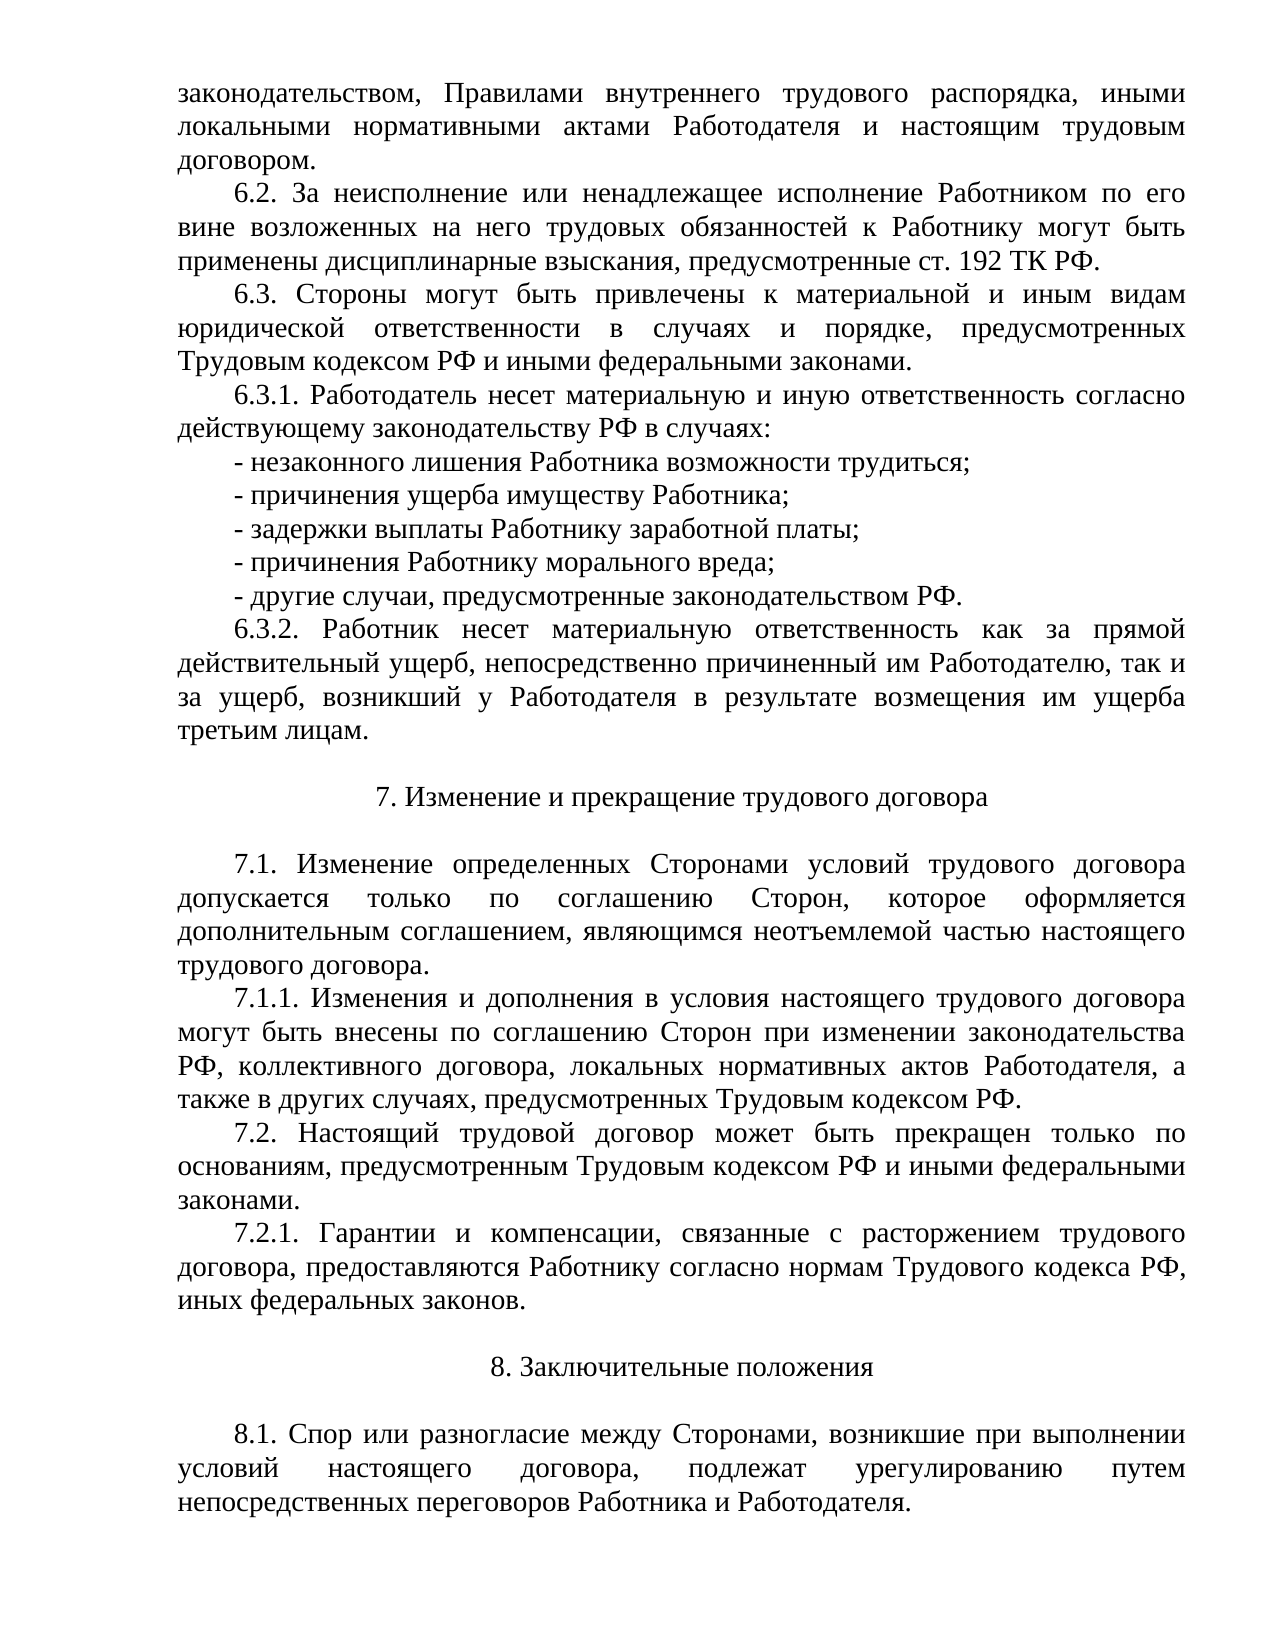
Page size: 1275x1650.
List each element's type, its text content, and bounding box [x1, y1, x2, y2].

text - другие случаи, предусмотренные законодательством РФ. [177, 578, 1186, 612]
text 7.2.1. Гарантии и компенсации, связанные с расторжением трудового договора, предоставляются Работнику согласно нормам Трудового кодекса РФ, иных федеральных законов. [177, 1215, 1186, 1316]
text 8. Заключительные положения [177, 1349, 1186, 1383]
text - причинения ущерба имуществу Работника; [177, 477, 1186, 511]
text 7.2. Настоящий трудовой договор может быть прекращен только по основаниям, предусмотренным Трудовым кодексом РФ и иными федеральными законами. [177, 1115, 1186, 1215]
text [177, 75, 1186, 176]
text - причинения Работнику морального вреда; [177, 544, 1186, 578]
text 6.3.1. Работодатель несет материальную и иную ответственность согласно действующему законодательству РФ в случаях: [177, 377, 1186, 444]
text 8.1. Спор или разногласие между Сторонами, возникшие при выполнении условий настоящего договора, подлежат урегулированию путем непосредственных переговоров Работника и Работодателя. [177, 1417, 1186, 1517]
text 6.3.2. Работник несет материальную ответственность как за прямой действительный ущерб, непосредственно причиненный им Работодателю, так и за ущерб, возникший у Работодателя в результате возмещения им ущерба третьим лицам. [177, 612, 1186, 746]
text - незаконного лишения Работника возможности трудиться; [177, 444, 1186, 477]
text 7.1. Изменение определенных Сторонами условий трудового договора допускается только по соглашению Сторон, которое оформляется дополнительным соглашением, являющимся неотъемлемой частью настоящего трудового договора. [177, 846, 1186, 981]
text 6.2. За неисполнение или ненадлежащее исполнение Работником по его вине возложенных на него трудовых обязанностей к Работнику могут быть применены дисциплинарные взыскания, предусмотренные ст. 192 ТК РФ. [177, 176, 1186, 276]
text - задержки выплаты Работнику заработной платы; [177, 511, 1186, 544]
text 7. Изменение и прекращение трудового договора [177, 779, 1186, 813]
text 7.1.1. Изменения и дополнения в условия настоящего трудового договора могут быть внесены по соглашению Сторон при изменении законодательства РФ, коллективного договора, локальных нормативных актов Работодателя, а также в других случаях, предусмотренных Трудовым кодексом РФ. [177, 981, 1186, 1115]
text 6.3. Стороны могут быть привлечены к материальной и иным видам юридической ответственности в случаях и порядке, предусмотренных Трудовым кодексом РФ и иными федеральными законами. [177, 276, 1186, 377]
